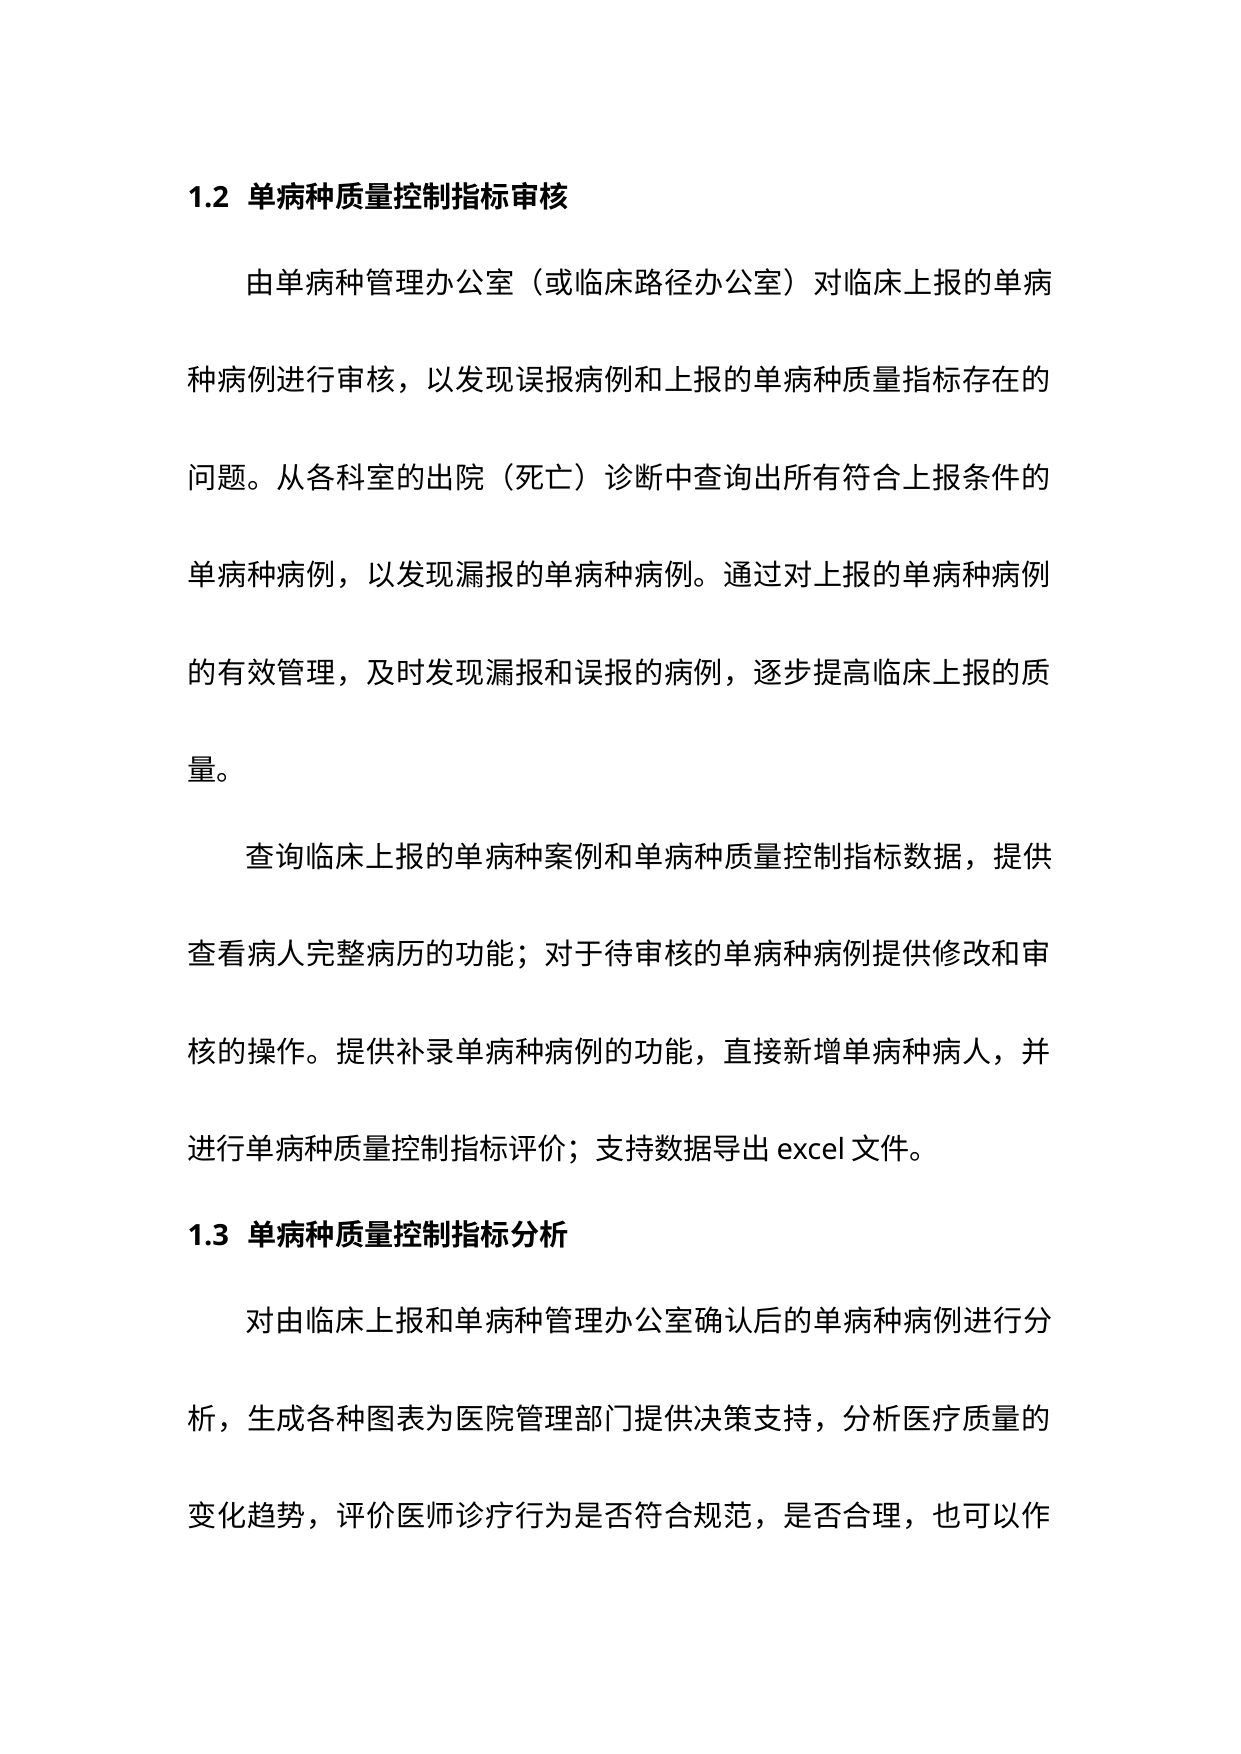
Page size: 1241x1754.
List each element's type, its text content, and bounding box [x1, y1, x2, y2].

text 由单病种管理办公室（或临床路径办公室）对临床上报的单病种病例进行审核，以发现误报病例和上报的单病种质量指标存在的问题。从各科室的出院（死亡）诊断中查询出所有符合上报条件的单病种病例，以发现漏报的单病种病例。通过对上报的单病种病例的有效管理，及时发现漏报和误报的病例，逐步提高临床上报的质量。 [187, 248, 1053, 801]
text 查询临床上报的单病种案例和单病种质量控制指标数据，提供查看病人完整病历的功能；对于待审核的单病种病例提供修改和审核的操作。提供补录单病种病例的功能，直接新增单病种病人，并进行单病种质量控制指标评价；支持数据导出excel文件。 [187, 822, 1053, 1179]
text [187, 1287, 1053, 1547]
list 单病种质量控制指标审核 [187, 162, 1053, 227]
list 单病种质量控制指标分析 [187, 1200, 1053, 1265]
